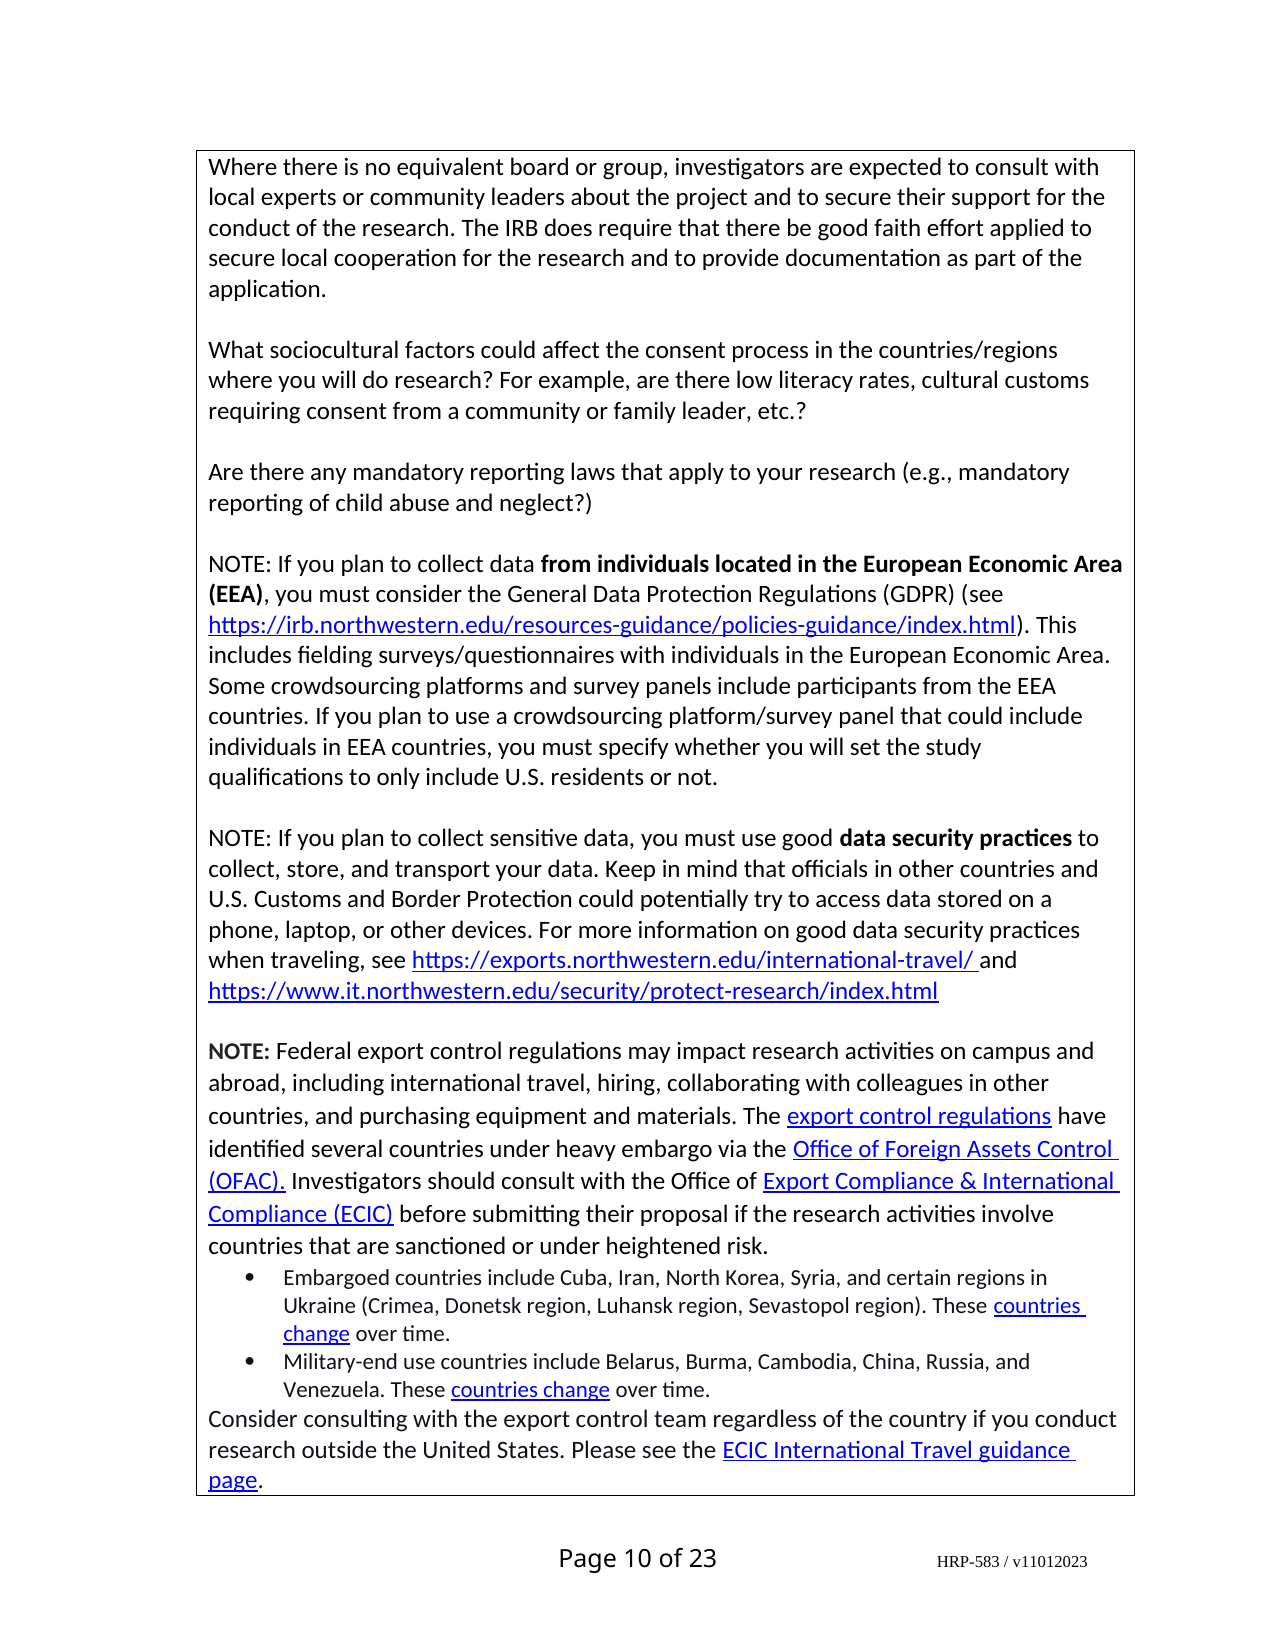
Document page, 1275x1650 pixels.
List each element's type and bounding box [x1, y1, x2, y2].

table_header [197, 151, 1134, 1495]
